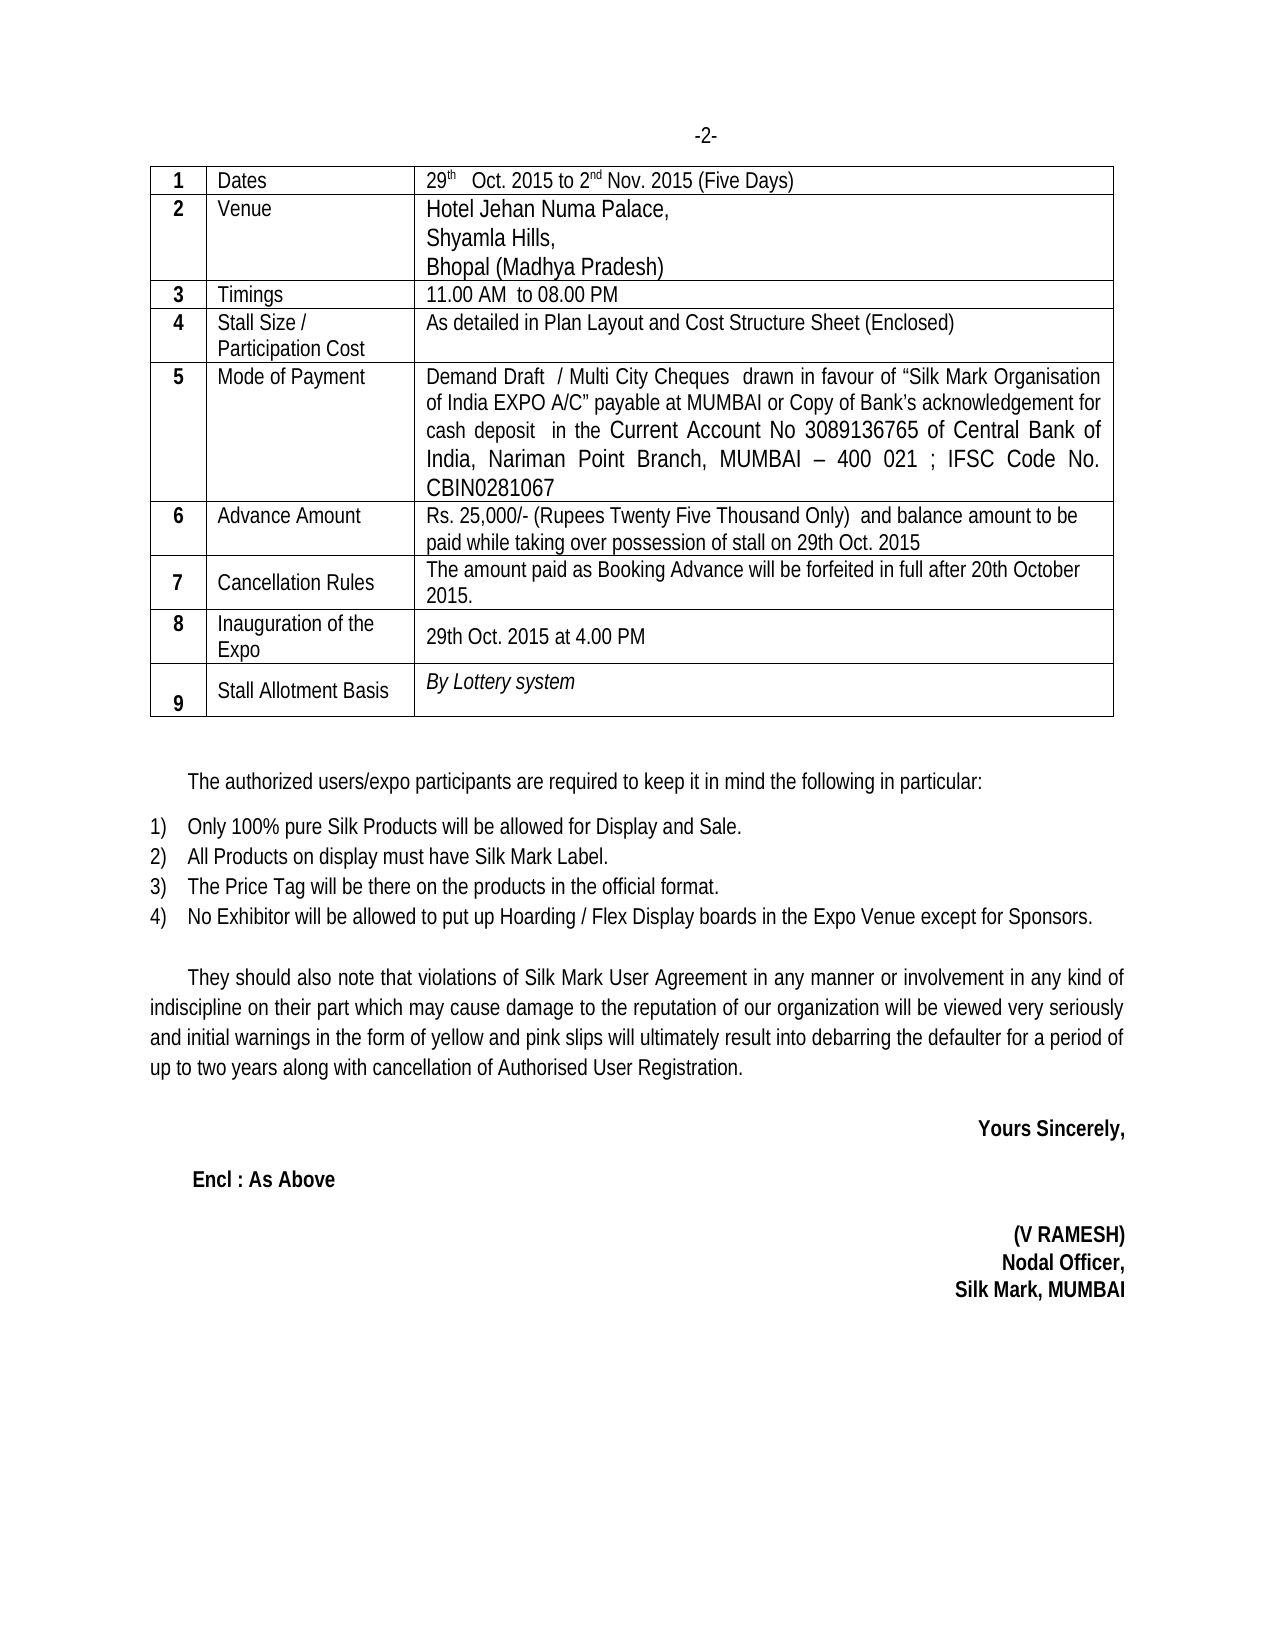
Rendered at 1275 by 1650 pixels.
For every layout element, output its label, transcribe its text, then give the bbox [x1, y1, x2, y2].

text Nodal Officer, [155, 1248, 1125, 1275]
table_cell Timings [207, 281, 414, 308]
table_cell Venue [207, 195, 414, 280]
table_cell Stall Allotment Basis [207, 664, 414, 716]
table_cell Hotel Jehan Numa Palace, Shyamla Hills, Bhopal (Madhya Pradesh) [415, 195, 1113, 280]
table_cell Inauguration of the Expo [207, 610, 414, 662]
table_cell 3 [151, 281, 206, 308]
list They should also note that violations of Silk Mark User Agreement in any manner or involvement in any kind of indiscipline on their part which may cause damage to the reputation of our organization will be viewed very seriously and initial warnings in the form of yellow and pink slips will ultimately result into debarring the defaulter for a period of up to two years along with cancellation of Authorised User Registration. [150, 964, 1125, 1081]
table_header 29th Oct. 2015 to 2nd Nov. 2015 (Five Days) [415, 167, 1113, 193]
table_cell Cancellation Rules [207, 556, 414, 609]
table_cell Stall Size / Participation Cost [207, 309, 414, 362]
list All Products on display must have Silk Mark Label. [150, 843, 1125, 869]
table_cell Advance Amount [207, 502, 414, 555]
table_cell 29th Oct. 2015 at 4.00 PM [415, 610, 1113, 662]
table_cell 8 [151, 610, 206, 662]
table_cell Demand Draft / Multi City Cheques drawn in favour of “Silk Mark Organisation of India EXPO A/C” payable at MUMBAI or Copy of Bank’s acknowledgement for cash deposit in the Current Account No 3089136765 of Central Bank of India, Nariman Point Branch, MUMBAI – 400 021 ; IFSC Code No. CBIN0281067 [415, 363, 1113, 501]
list Only 100% pure Silk Products will be allowed for Display and Sale. [150, 813, 1125, 839]
table_cell By Lottery system [415, 664, 1113, 716]
table_cell 2 [151, 195, 206, 280]
text The authorized users/expo participants are required to keep it in mind the following in particular: [150, 768, 1125, 795]
text Encl : As Above [155, 1166, 1125, 1192]
list Yours Sincerely, [187, 1115, 1125, 1141]
table_cell Rs. 25,000/- (Rupees Twenty Five Thousand Only) and balance amount to be paid while taking over possession of stall on 29th Oct. 2015 [415, 502, 1113, 555]
list The Price Tag will be there on the products in the official format. [150, 873, 1125, 899]
table_cell 4 [151, 309, 206, 362]
table_cell 7 [151, 556, 206, 609]
text Silk Mark, MUMBAI [155, 1276, 1125, 1302]
table_header Dates [207, 167, 414, 193]
table_cell The amount paid as Booking Advance will be forfeited in full after 20th October 2015. [415, 556, 1113, 609]
list No Exhibitor will be allowed to put up Hoarding / Flex Display boards in the Expo Venue except for Sponsors. [150, 903, 1125, 929]
table_cell 11.00 AM to 08.00 PM [415, 281, 1113, 308]
table_cell 6 [151, 502, 206, 555]
table_cell 5 [151, 363, 206, 501]
table_cell Mode of Payment [207, 363, 414, 501]
table_cell 9 [151, 664, 206, 716]
text (V RAMESH) [155, 1221, 1125, 1247]
table_cell As detailed in Plan Layout and Cost Structure Sheet (Enclosed) [415, 309, 1113, 362]
text -2- [150, 122, 1125, 148]
table_header 1 [151, 167, 206, 193]
